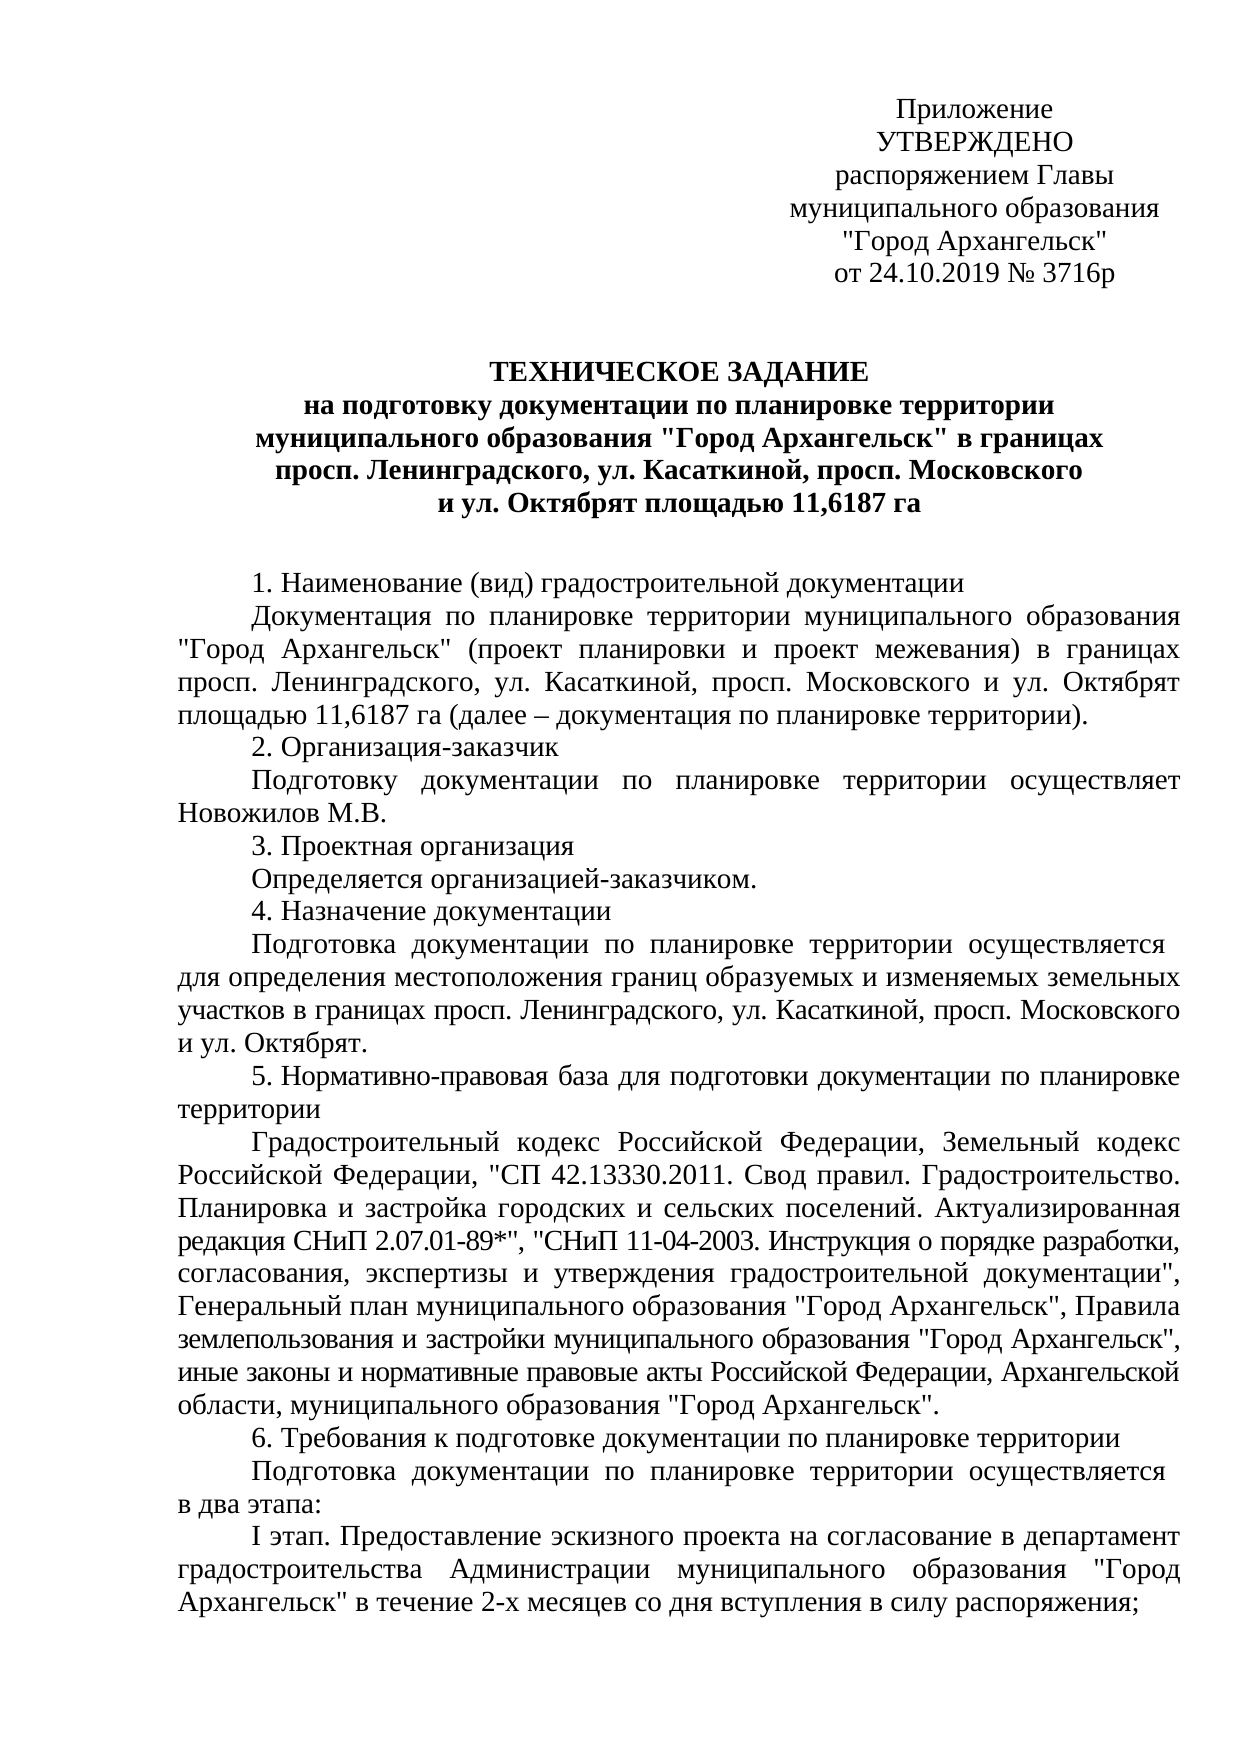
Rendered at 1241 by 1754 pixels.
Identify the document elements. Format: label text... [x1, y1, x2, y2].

text ТЕХНИЧЕСКОЕ ЗАДАНИЕ [177, 355, 1181, 388]
text муниципального образования "Город Архангельск" в границах [177, 421, 1181, 453]
text Определяется организацией-заказчиком. [177, 862, 1181, 894]
text Градостроительный кодекс Российской Федерации, Земельный кодекс Российской Федерации, "СП 42.13330.2011. Свод правил. Градостроительство. Планировка и застройка городских и сельских поселений. Актуализированная редакция СНиП 2.07.01-89*", "СНиП 11-04-2003. Инструкция о порядке разработки, согласования, экспертизы и утверждения градостроительной документации", Генеральный план муниципального образования "Город Архангельск", Правила землепользования и застройки муниципального образования "Город Архангельск", иные законы и нормативные правовые акты Российской Федерации, Архангельской области, муниципального образования "Город Архангельск". [177, 1125, 1181, 1421]
text Подготовка документации по планировке территории осуществляется в два этапа: [177, 1454, 1181, 1519]
text УТВЕРЖДЕНО [768, 125, 1181, 158]
text I этап. Предоставление эскизного проекта на согласование в департамент градостроительства Администрации муниципального образования "Город Архангельск" в течение 2-х месяцев со дня вступления в силу распоряжения; [177, 1519, 1181, 1618]
text муниципального образования [768, 191, 1181, 224]
text Документация по планировке территории муниципального образования "Город Архангельск" (проект планировки и проект межевания) в границах просп. Ленинградского, ул. Касаткиной, просп. Московского и ул. Октябрят площадью 11,6187 га (далее – документация по планировке территории). [177, 599, 1181, 730]
list Проектная организация [177, 829, 1181, 862]
text от 24.10.2019 № 3716р [768, 257, 1181, 289]
list Требования к подготовке документации по планировке территории [177, 1421, 1181, 1454]
text и ул. Октябрят площадью 11,6187 га [177, 486, 1181, 519]
text распоряжением Главы [768, 158, 1181, 191]
list Нормативно-правовая база для подготовки документации по планировке территории [177, 1059, 1181, 1125]
list Организация-заказчик [177, 730, 1181, 763]
text Подготовка документации по планировке территории осуществляется для определения местоположения границ образуемых и изменяемых земельных участков в границах просп. Ленинградского, ул. Касаткиной, просп. Московского и ул. Октябрят. [177, 927, 1181, 1059]
text на подготовку документации по планировке территории [177, 388, 1181, 421]
text просп. Ленинградского, ул. Касаткиной, просп. Московского [177, 453, 1181, 486]
text Подготовку документации по планировке территории осуществляет Новожилов М.В. [177, 763, 1181, 829]
list Назначение документации [177, 894, 1181, 927]
text Приложение [768, 93, 1181, 125]
text "Город Архангельск" [768, 224, 1181, 257]
list Наименование (вид) градостроительной документации [177, 566, 1181, 599]
